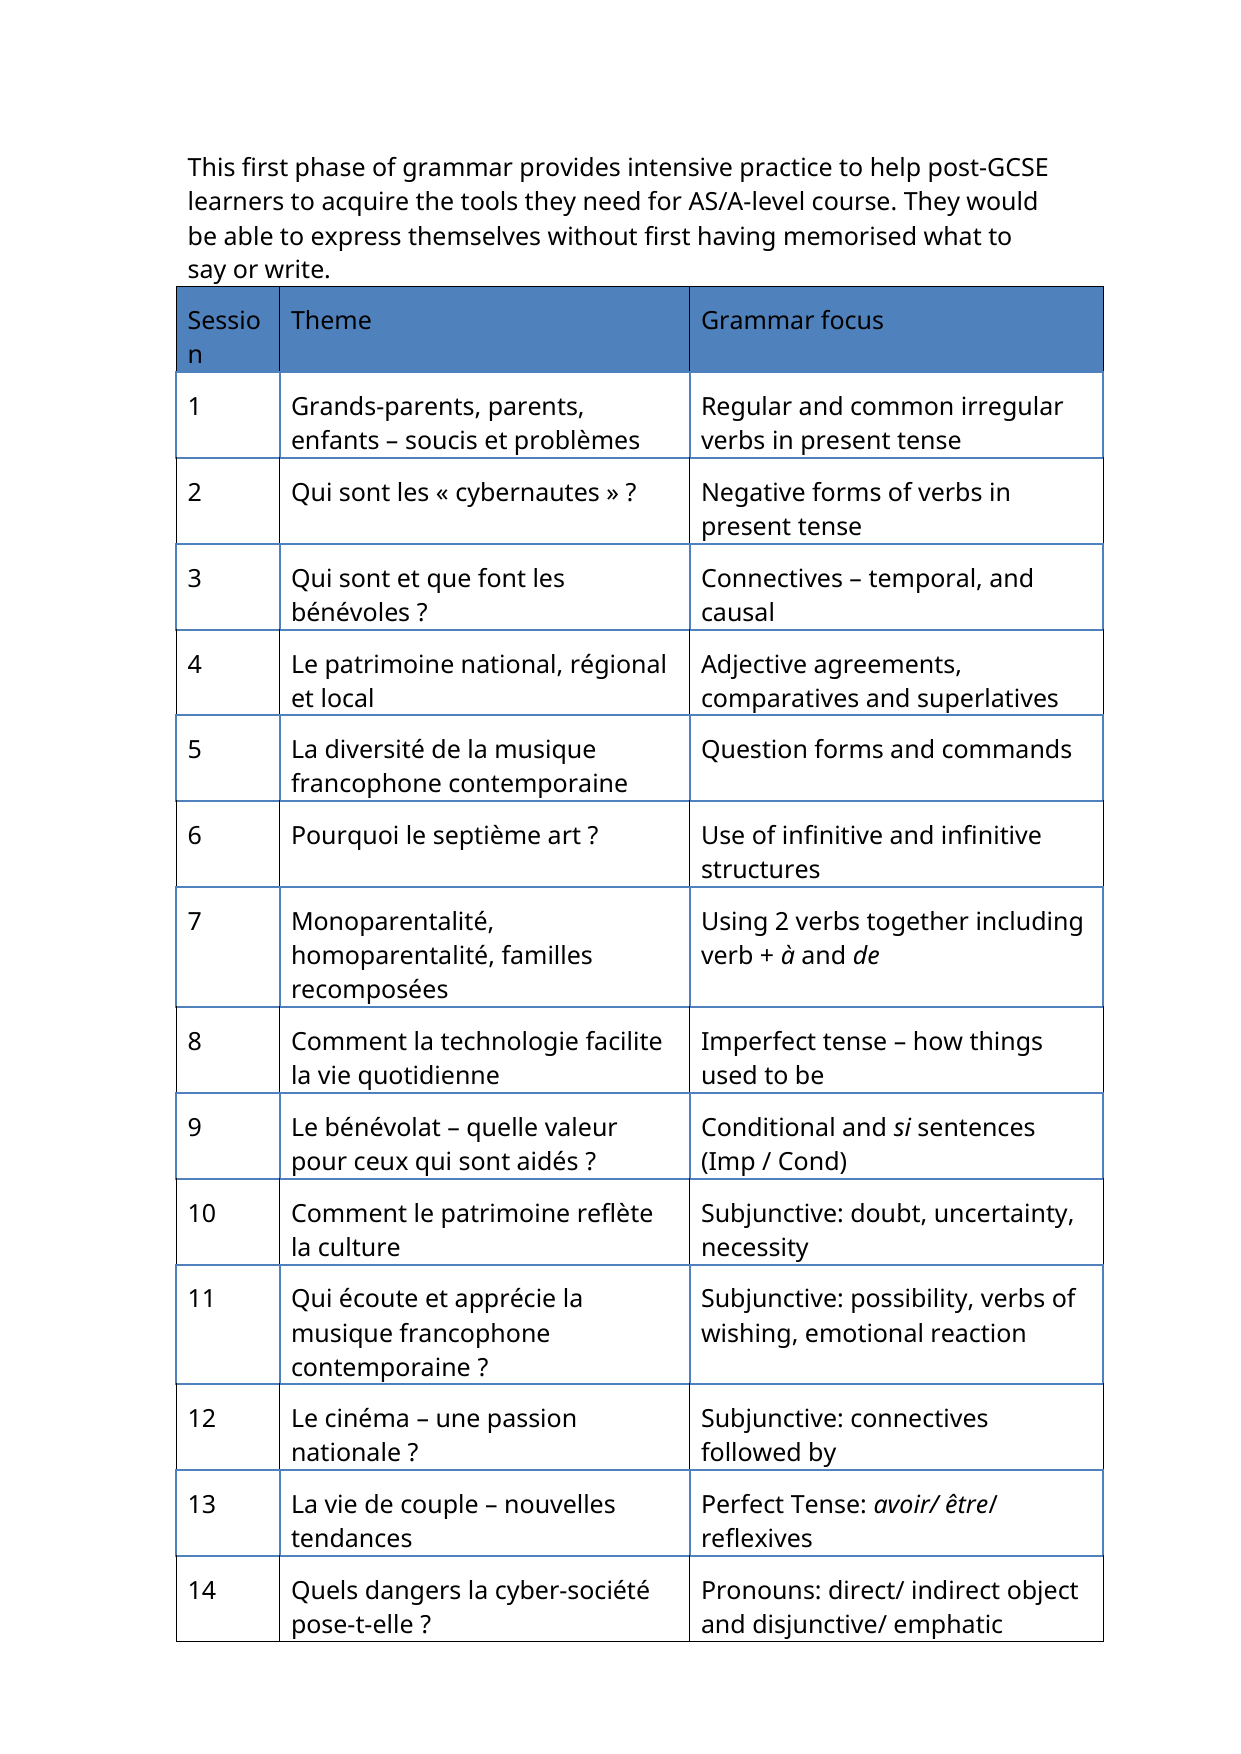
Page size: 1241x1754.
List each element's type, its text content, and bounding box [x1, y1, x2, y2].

table_cell 1 [177, 373, 279, 457]
table_cell Using 2 verbs together including verb + à and de [691, 888, 1102, 1006]
table_cell Subjunctive: possibility, verbs of wishing, emotional reaction [691, 1266, 1102, 1383]
table_cell 4 [177, 631, 279, 714]
table_header Session [177, 287, 279, 371]
table_header Theme [280, 287, 689, 371]
table_cell 13 [177, 1471, 279, 1555]
table_cell Question forms and commands [691, 716, 1102, 800]
table_cell Conditional and si sentences (Imp / Cond) [691, 1094, 1102, 1178]
table_cell Qui sont les « cybernautes » ? [280, 459, 689, 543]
table_cell Grands-parents, parents, enfants – soucis et problèmes [281, 373, 689, 457]
table_cell Monoparentalité, homoparentalité, familles recomposées [281, 888, 689, 1006]
table_cell Le patrimoine national, régional et local [280, 631, 689, 714]
table_cell Use of infinitive and infinitive structures [690, 802, 1103, 886]
table_cell 11 [177, 1266, 279, 1383]
table_cell Comment la technologie facilite la vie quotidienne [280, 1008, 689, 1092]
table_cell Perfect Tense: avoir/ être/ reflexives [691, 1471, 1102, 1555]
table_cell Le bénévolat – quelle valeur pour ceux qui sont aidés ? [281, 1094, 689, 1178]
table_cell 7 [177, 888, 279, 1006]
table_cell La diversité de la musique francophone contemporaine [281, 716, 689, 800]
table_cell Qui écoute et apprécie la musique francophone contemporaine ? [281, 1266, 689, 1383]
table_cell 9 [177, 1094, 279, 1178]
table_cell 3 [177, 545, 279, 628]
table_cell 6 [177, 802, 279, 886]
table_cell 5 [177, 716, 279, 800]
table_cell 10 [177, 1180, 279, 1263]
table_cell Imperfect tense – how things used to be [690, 1008, 1103, 1092]
table_cell Adjective agreements, comparatives and superlatives [690, 631, 1103, 714]
table_cell Comment le patrimoine reflète la culture [280, 1180, 689, 1263]
table_cell Connectives – temporal, and causal [691, 545, 1102, 628]
table_cell 2 [177, 459, 279, 543]
table_cell Qui sont et que font les bénévoles ? [281, 545, 689, 628]
table_cell 8 [177, 1008, 279, 1092]
table_cell 14 [177, 1557, 279, 1641]
table_cell Subjunctive: doubt, uncertainty, necessity [690, 1180, 1103, 1263]
text This first phase of grammar provides intensive practice to help post-GCSE learners to acquire the tools they need for AS/A-level course. They would be able to express themselves without first having memorised what to say or write. [187, 150, 1053, 286]
table_cell Quels dangers la cyber-société pose-t-elle ? [280, 1557, 689, 1641]
table_cell Regular and common irregular verbs in present tense [691, 373, 1102, 457]
table_header Grammar focus [690, 287, 1103, 371]
table_cell Pronouns: direct/ indirect object and disjunctive/ emphatic [690, 1557, 1103, 1641]
table_cell Negative forms of verbs in present tense [690, 459, 1103, 543]
table_cell 12 [177, 1385, 279, 1469]
table_cell La vie de couple – nouvelles tendances [281, 1471, 689, 1555]
table_cell Subjunctive: connectives followed by [690, 1385, 1103, 1469]
table_cell Le cinéma – une passion nationale ? [280, 1385, 689, 1469]
table_cell Pourquoi le septième art ? [280, 802, 689, 886]
